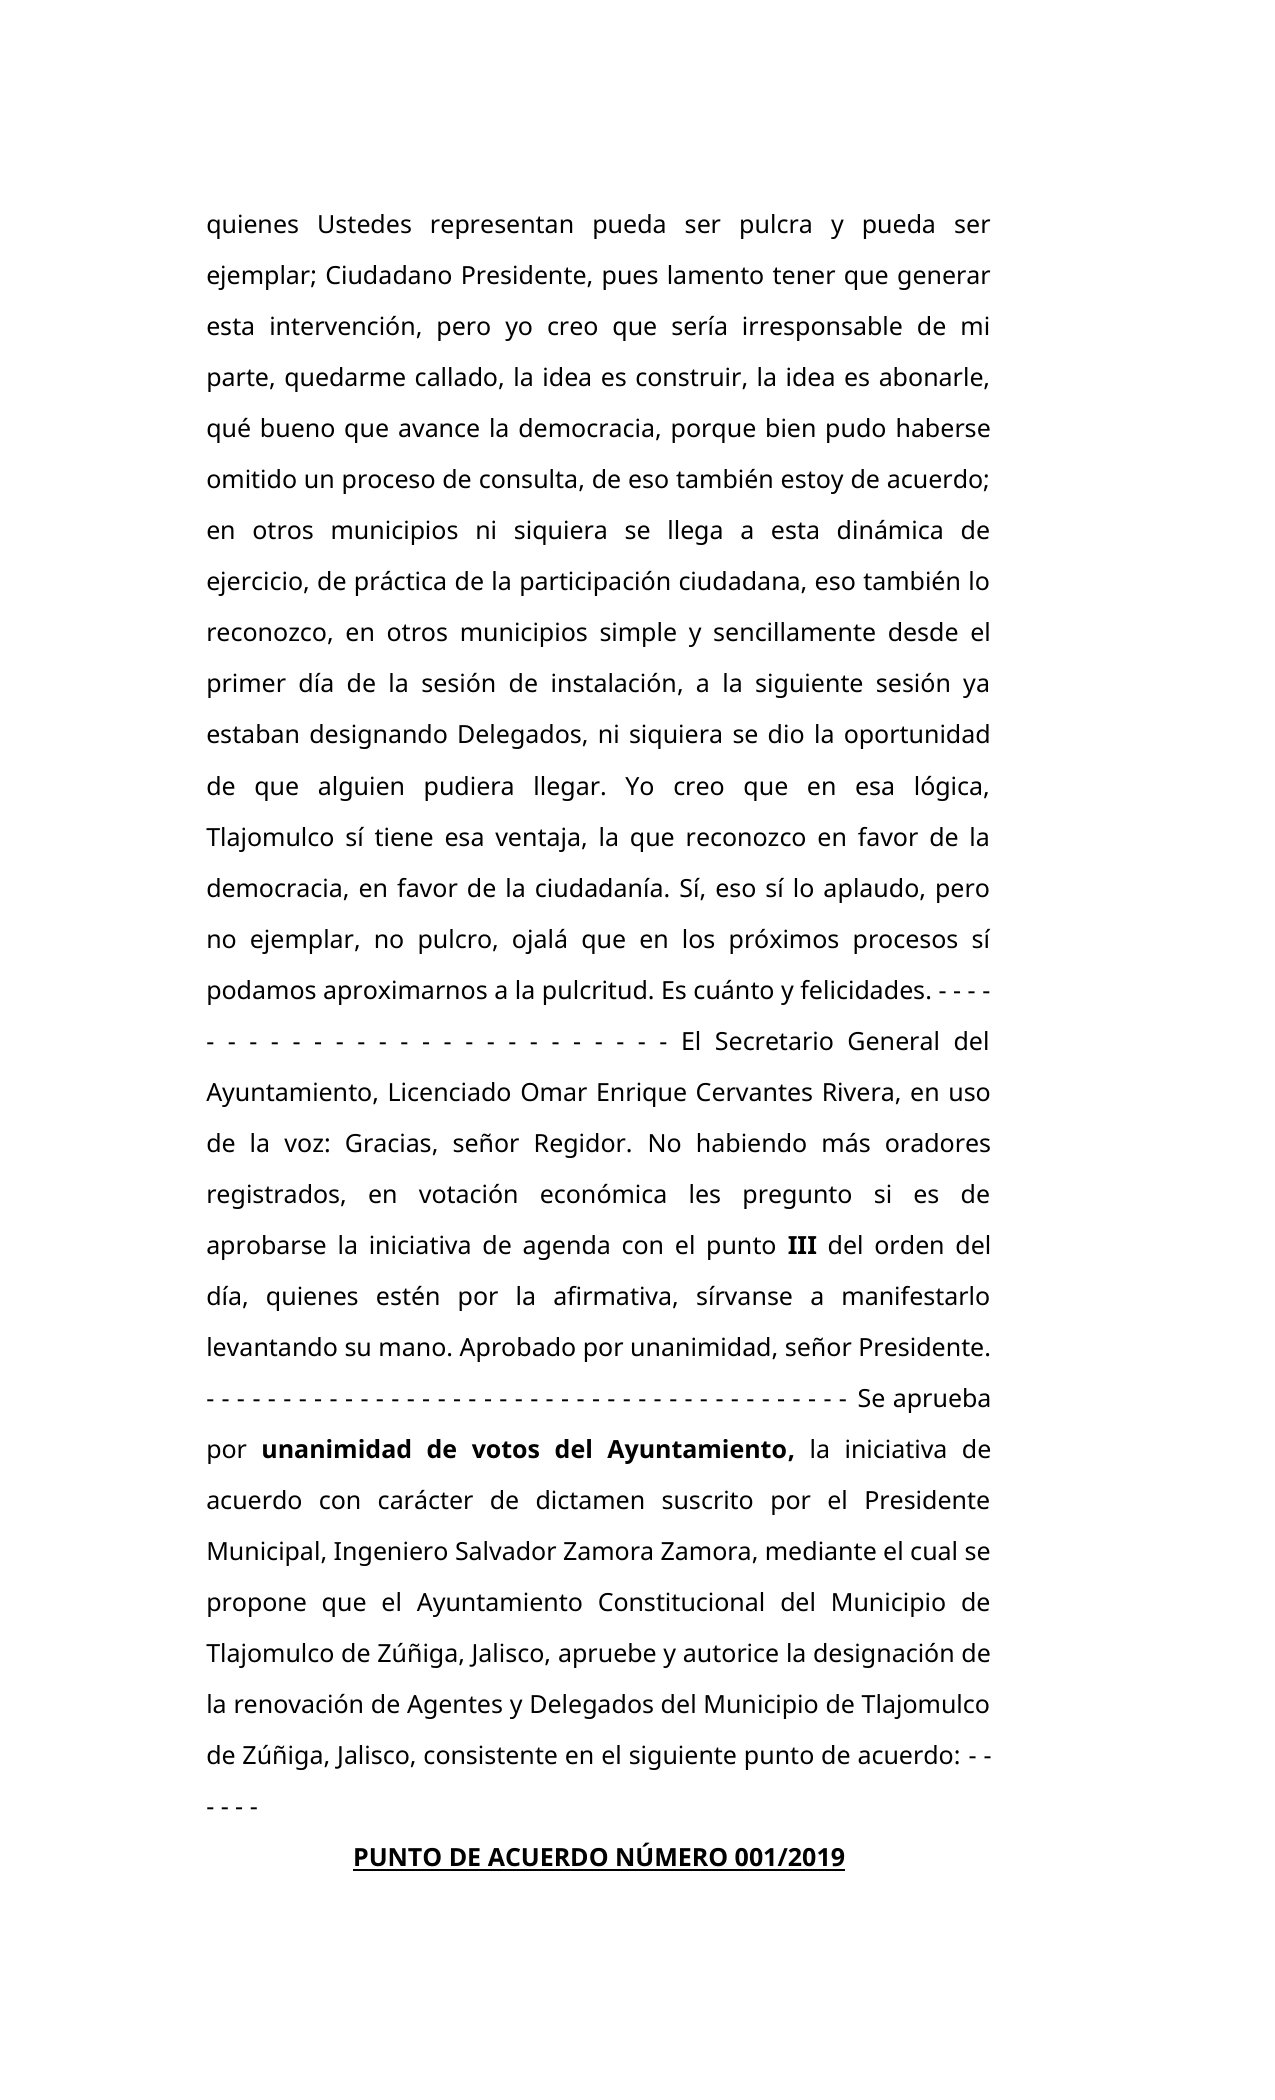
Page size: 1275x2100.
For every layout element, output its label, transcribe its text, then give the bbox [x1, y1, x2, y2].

text PUNTO DE ACUERDO NÚMERO 001/2019 [207, 1840, 991, 1874]
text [206, 207, 991, 1823]
